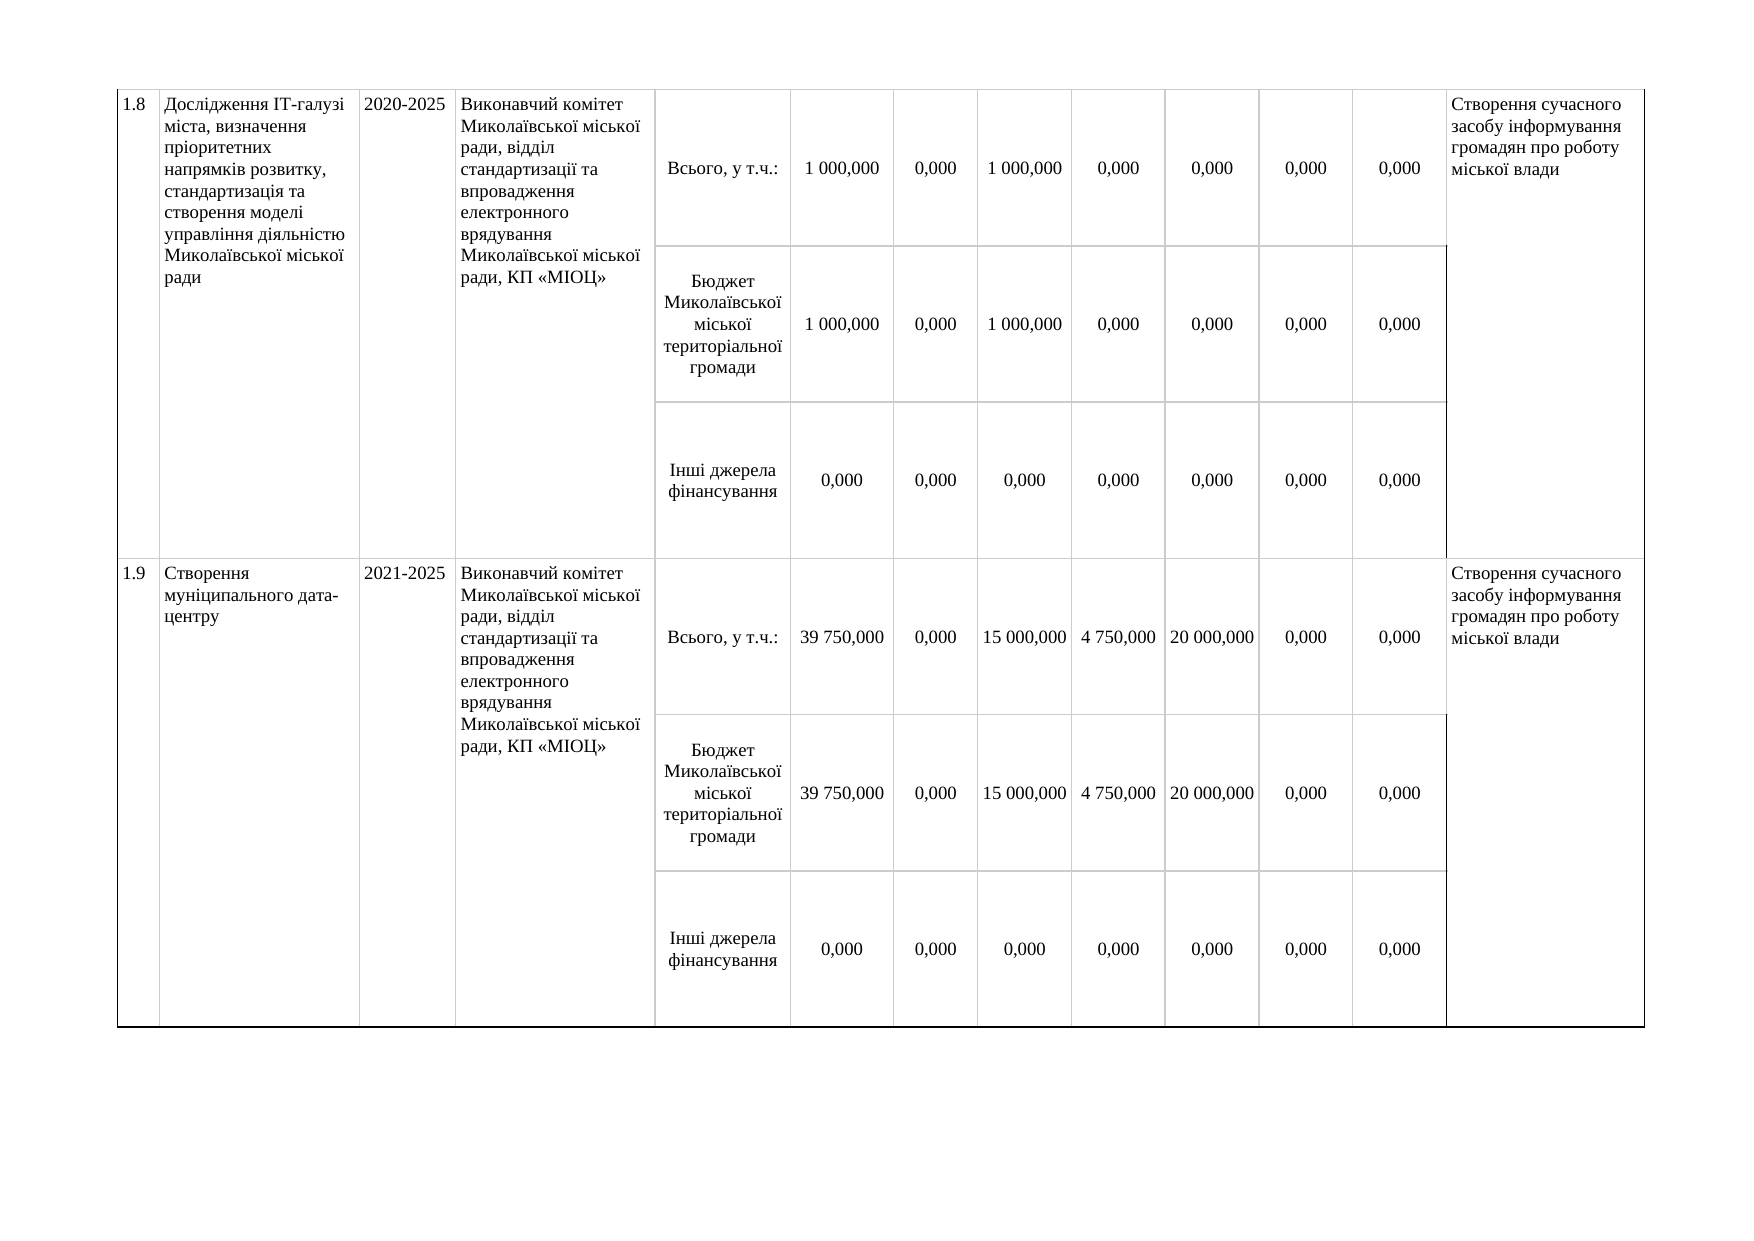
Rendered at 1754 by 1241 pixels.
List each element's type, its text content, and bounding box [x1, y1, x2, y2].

table_cell 1 000,000 [978, 90, 1071, 245]
table_cell 39 750,000 [791, 715, 893, 870]
table_cell 4 750,000 [1072, 559, 1164, 714]
table_cell 20 000,000 [1166, 559, 1258, 714]
table_cell 0,000 [1260, 247, 1352, 401]
table_cell 0,000 [1260, 403, 1352, 557]
table_cell 0,000 [894, 403, 977, 557]
table_cell 1 000,000 [791, 90, 893, 245]
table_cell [656, 247, 790, 401]
table_cell 0,000 [1353, 872, 1446, 1026]
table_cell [456, 90, 654, 557]
table_cell 1 000,000 [978, 247, 1071, 401]
table_cell 0,000 [1260, 872, 1352, 1026]
table_cell 0,000 [978, 872, 1071, 1026]
table_cell 0,000 [1353, 90, 1446, 245]
table_cell 0,000 [1166, 403, 1258, 557]
table_cell 0,000 [894, 559, 977, 714]
table_cell 0,000 [1166, 247, 1258, 401]
table_cell 1.9 [118, 559, 159, 1026]
table_cell 0,000 [1353, 715, 1446, 870]
table_cell 0,000 [1353, 403, 1446, 557]
table_cell 0,000 [1072, 872, 1164, 1026]
table_cell 0,000 [1260, 90, 1352, 245]
table_cell 0,000 [791, 872, 893, 1026]
table_cell 4 750,000 [1072, 715, 1164, 870]
table_cell Всього, у т.ч.: [656, 90, 790, 245]
table_cell 0,000 [1072, 90, 1164, 245]
table_cell 0,000 [791, 403, 893, 557]
table_cell 15 000,000 [978, 559, 1071, 714]
table_cell 0,000 [894, 715, 977, 870]
table_cell 0,000 [1166, 90, 1258, 245]
table_cell 0,000 [1260, 715, 1352, 870]
table_cell 0,000 [1353, 247, 1446, 401]
table_cell 0,000 [1260, 559, 1352, 714]
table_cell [456, 559, 654, 1026]
table_cell 0,000 [894, 90, 977, 245]
table_cell 0,000 [1072, 247, 1164, 401]
table_cell 20 000,000 [1166, 715, 1258, 870]
table_cell Створення муніципального дата-центру [160, 559, 359, 1026]
table_cell 1.8 [118, 90, 159, 557]
table_cell 0,000 [1072, 403, 1164, 557]
table_cell 0,000 [1166, 872, 1258, 1026]
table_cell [656, 715, 790, 870]
table_cell Всього, у т.ч.: [656, 559, 790, 714]
table_cell Дослідження IT-галузі міста, визначення пріоритетних напрямків розвитку, стандартизація та створення моделі управління діяльністю Миколаївської міської ради [160, 90, 359, 557]
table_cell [1447, 90, 1644, 557]
table_cell Інші джерела фінансування [656, 403, 790, 557]
table_cell 2020-2025 [360, 90, 455, 557]
table_cell 0,000 [894, 872, 977, 1026]
table_cell 15 000,000 [978, 715, 1071, 870]
table_cell 0,000 [978, 403, 1071, 557]
table_cell 0,000 [1353, 559, 1446, 714]
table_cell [1447, 559, 1644, 1026]
table_cell 39 750,000 [791, 559, 893, 714]
table_cell Інші джерела фінансування [656, 872, 790, 1026]
table_cell 0,000 [894, 247, 977, 401]
table_cell 1 000,000 [791, 247, 893, 401]
table_cell 2021-2025 [360, 559, 455, 1026]
